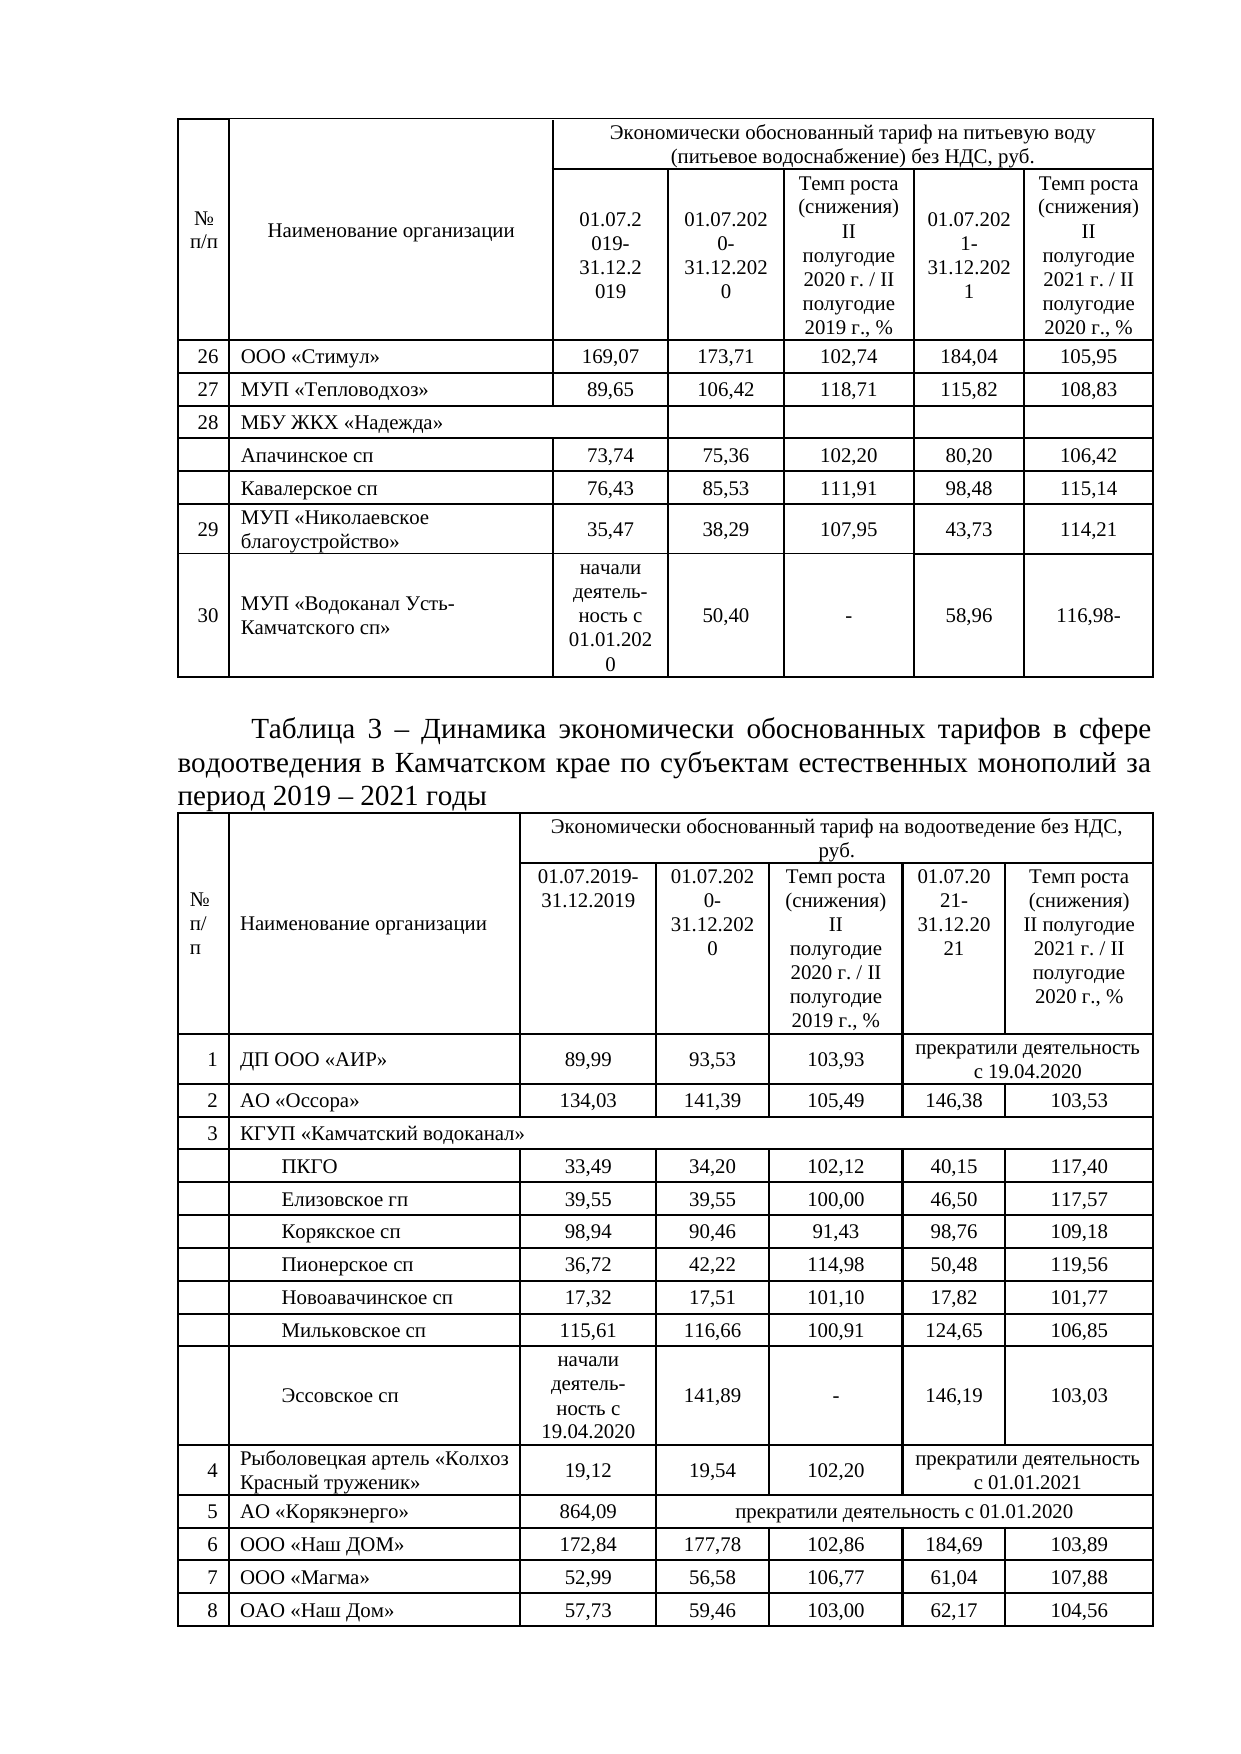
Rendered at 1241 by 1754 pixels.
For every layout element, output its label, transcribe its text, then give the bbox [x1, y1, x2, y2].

table_cell 7 [179, 1561, 228, 1592]
table_cell прекратили деятельность с 01.01.2020 [657, 1496, 1152, 1527]
table_header Наименование организации [230, 814, 519, 1032]
table_cell 93,53 [657, 1035, 768, 1083]
table_cell 85,53 [669, 472, 783, 503]
table_cell 146,38 [904, 1085, 1004, 1116]
table_cell [179, 1183, 228, 1214]
table_cell [179, 1282, 228, 1312]
table_cell 105,95 [1025, 341, 1152, 372]
table_cell МУП «Николаевское благоустройство» [230, 505, 552, 553]
table_cell 103,03 [1006, 1347, 1152, 1443]
table_cell Темп роста (снижения) II полугодие 2020 г. / II полугодие 2019 г., % [785, 170, 913, 339]
table_cell 98,76 [904, 1216, 1004, 1247]
table_cell Темп роста (снижения) II полугодие 2020 г. / II полугодие 2019 г., % [770, 864, 901, 1032]
table_cell Пионерское сп [230, 1249, 519, 1279]
table_cell 103,00 [770, 1594, 901, 1625]
table_cell 103,93 [770, 1035, 901, 1083]
table_cell 73,74 [554, 439, 667, 470]
table_cell КГУП «Камчатский водоканал» [230, 1118, 1152, 1148]
table_cell 107,95 [785, 505, 913, 553]
table_cell 119,56 [1006, 1249, 1152, 1279]
table_cell Мильковское сп [230, 1315, 519, 1345]
table_cell 01.07.2019-31.12.2019 [554, 170, 667, 339]
table_cell 102,74 [785, 341, 913, 372]
table_cell 106,77 [770, 1561, 901, 1592]
table_cell 28 [179, 407, 228, 437]
table_cell Темп роста (снижения) II полугодие 2021 г. / II полугодие 2020 г., % [1025, 170, 1152, 339]
table_cell 61,04 [904, 1561, 1004, 1592]
table_cell 118,71 [785, 374, 913, 404]
table_cell 108,83 [1025, 374, 1152, 404]
table_cell 01.07.2021-31.12.2021 [904, 864, 1004, 1032]
table_cell 6 [179, 1529, 228, 1559]
table_cell 38,29 [669, 505, 783, 553]
table_cell 114,98 [770, 1249, 901, 1279]
table_cell 114,21 [1025, 505, 1152, 553]
table_cell 146,19 [904, 1347, 1004, 1443]
table_cell 102,20 [785, 439, 913, 470]
table_cell 115,61 [521, 1315, 655, 1345]
table_cell 27 [179, 374, 228, 404]
table_cell Корякское сп [230, 1216, 519, 1247]
table_cell [669, 407, 783, 437]
table_cell 01.07.2021-31.12.2021 [915, 170, 1023, 339]
table_cell 89,99 [521, 1035, 655, 1083]
table_cell 109,18 [1006, 1216, 1152, 1247]
table_cell 57,73 [521, 1594, 655, 1625]
table_cell 172,84 [521, 1529, 655, 1559]
table_cell 17,51 [657, 1282, 768, 1312]
table_cell прекратили деятельность с 19.04.2020 [904, 1035, 1152, 1083]
table_cell 864,09 [521, 1496, 655, 1527]
table_cell 01.07.2020-31.12.2020 [657, 864, 768, 1032]
table_cell 59,46 [657, 1594, 768, 1625]
table_cell прекратили деятельность с 01.01.2021 [904, 1446, 1152, 1494]
table_cell Кавалерское сп [230, 472, 552, 503]
table_cell 90,46 [657, 1216, 768, 1247]
table_cell МБУ ЖКХ «Надежда» [230, 407, 667, 437]
table_cell 105,49 [770, 1085, 901, 1116]
table_cell 177,78 [657, 1529, 768, 1559]
table_cell 43,73 [915, 505, 1023, 553]
table_cell [179, 1150, 228, 1181]
table_cell Елизовское гп [230, 1183, 519, 1214]
table_cell Апачинское сп [230, 439, 552, 470]
table_cell [1025, 407, 1152, 437]
table_cell [179, 439, 228, 470]
table_cell 1 [179, 1035, 228, 1083]
table_cell 101,10 [770, 1282, 901, 1312]
table_cell 173,71 [669, 341, 783, 372]
table_cell Эссовское сп [230, 1347, 519, 1443]
table_cell 8 [179, 1594, 228, 1625]
table_cell Новоавачинское сп [230, 1282, 519, 1312]
table_cell 17,32 [521, 1282, 655, 1312]
table_cell начали деятель-ность с 19.04.2020 [521, 1347, 655, 1443]
table_cell 3 [179, 1118, 228, 1148]
table_cell 116,98- [1025, 555, 1152, 676]
table_cell МУП «Водоканал Усть-Камчатского сп» [230, 554, 552, 676]
table_cell 46,50 [904, 1183, 1004, 1214]
table_cell 36,72 [521, 1249, 655, 1279]
table_cell [785, 407, 913, 437]
table_cell 35,47 [554, 505, 667, 553]
table_cell 106,42 [1025, 439, 1152, 470]
table_cell 104,56 [1006, 1594, 1152, 1625]
table_cell ОАО «Наш Дом» [230, 1594, 519, 1625]
table_cell АО «Корякэнерго» [230, 1496, 519, 1527]
table_cell 98,48 [915, 472, 1023, 503]
table_cell 01.07.2020-31.12.2020 [669, 170, 783, 339]
table_cell 39,55 [657, 1183, 768, 1214]
table_cell 62,17 [904, 1594, 1004, 1625]
table_cell [179, 1315, 228, 1345]
table_cell 102,86 [770, 1529, 901, 1559]
table_cell 111,91 [785, 472, 913, 503]
table_cell 19,12 [521, 1446, 655, 1494]
table_cell 169,07 [554, 341, 667, 372]
table_cell 17,82 [904, 1282, 1004, 1312]
table_cell 50,48 [904, 1249, 1004, 1279]
table_cell 134,03 [521, 1085, 655, 1116]
table_cell 33,49 [521, 1150, 655, 1181]
table_cell ООО «Стимул» [230, 341, 552, 372]
table_cell 100,91 [770, 1315, 901, 1345]
table_cell 98,94 [521, 1216, 655, 1247]
text Таблица 3 – Динамика экономически обоснованных тарифов в сфере водоотведения в Камчатском крае по субъектам естественных монополий за период 2019 – 2021 годы [177, 711, 1152, 812]
table_cell 19,54 [657, 1446, 768, 1494]
table_cell 50,40 [669, 554, 783, 676]
table_cell начали деятель-ность с 01.01.2020 [554, 554, 667, 676]
table_cell ПКГО [230, 1150, 519, 1181]
table_cell 58,96 [915, 555, 1023, 676]
table_cell МУП «Тепловодхоз» [230, 374, 552, 404]
table_cell 2 [179, 1085, 228, 1116]
table_cell 102,12 [770, 1150, 901, 1181]
table_cell Темп роста (снижения) II полугодие 2021 г. / II полугодие 2020 г., % [1006, 864, 1152, 1032]
table_cell 107,88 [1006, 1561, 1152, 1592]
table_cell 106,85 [1006, 1315, 1152, 1345]
table_cell 101,77 [1006, 1282, 1152, 1312]
table_header Наименование организации [230, 119, 553, 339]
table_cell [915, 407, 1023, 437]
table_cell 116,66 [657, 1315, 768, 1345]
table_cell 117,40 [1006, 1150, 1152, 1181]
table_cell 91,43 [770, 1216, 901, 1247]
table_cell 89,65 [554, 374, 667, 404]
table_cell 141,39 [657, 1085, 768, 1116]
table_cell 103,89 [1006, 1529, 1152, 1559]
table_cell [179, 1249, 228, 1279]
table_cell 42,22 [657, 1249, 768, 1279]
table_cell 106,42 [669, 374, 783, 404]
table_cell 26 [179, 341, 228, 372]
table_cell 102,20 [770, 1446, 901, 1494]
table_cell 29 [179, 505, 228, 553]
table_cell 115,14 [1025, 472, 1152, 503]
table_cell 76,43 [554, 472, 667, 503]
table_cell 34,20 [657, 1150, 768, 1181]
table_cell - [785, 554, 913, 676]
table_cell 5 [179, 1496, 228, 1527]
table_cell 75,36 [669, 439, 783, 470]
table_header Экономически обоснованный тариф на водоотведение без НДС, руб. [521, 814, 1152, 862]
table_cell 39,55 [521, 1183, 655, 1214]
table_cell ООО «Наш ДОМ» [230, 1529, 519, 1559]
table_header № п/п [179, 814, 228, 1032]
table_cell 117,57 [1006, 1183, 1152, 1214]
table_cell 01.07.2019-31.12.2019 [521, 864, 655, 1032]
table_cell 103,53 [1006, 1085, 1152, 1116]
table_cell ООО «Магма» [230, 1561, 519, 1592]
table_cell [179, 472, 228, 503]
table_cell 184,04 [915, 341, 1023, 372]
table_cell 52,99 [521, 1561, 655, 1592]
table_cell - [770, 1347, 901, 1443]
table_cell 40,15 [904, 1150, 1004, 1181]
table_cell 124,65 [904, 1315, 1004, 1345]
table_cell 4 [179, 1446, 228, 1494]
table_cell 141,89 [657, 1347, 768, 1443]
table_cell 184,69 [904, 1529, 1004, 1559]
table_cell АО «Оссора» [230, 1085, 519, 1116]
table_cell Рыболовецкая артель «Колхоз Красный труженик» [230, 1446, 519, 1494]
table_cell 100,00 [770, 1183, 901, 1214]
table_cell ДП ООО «АИР» [230, 1035, 519, 1083]
table_cell 80,20 [915, 439, 1023, 470]
table_header № п/п [179, 120, 228, 339]
table_cell 30 [179, 554, 228, 676]
table_header Экономически обоснованный тариф на питьевую воду (питьевое водоснабжение) без НДС, руб. [553, 119, 1152, 168]
table_cell 115,82 [915, 374, 1023, 404]
table_cell [179, 1216, 228, 1247]
table_cell 56,58 [657, 1561, 768, 1592]
table_cell [179, 1347, 228, 1443]
